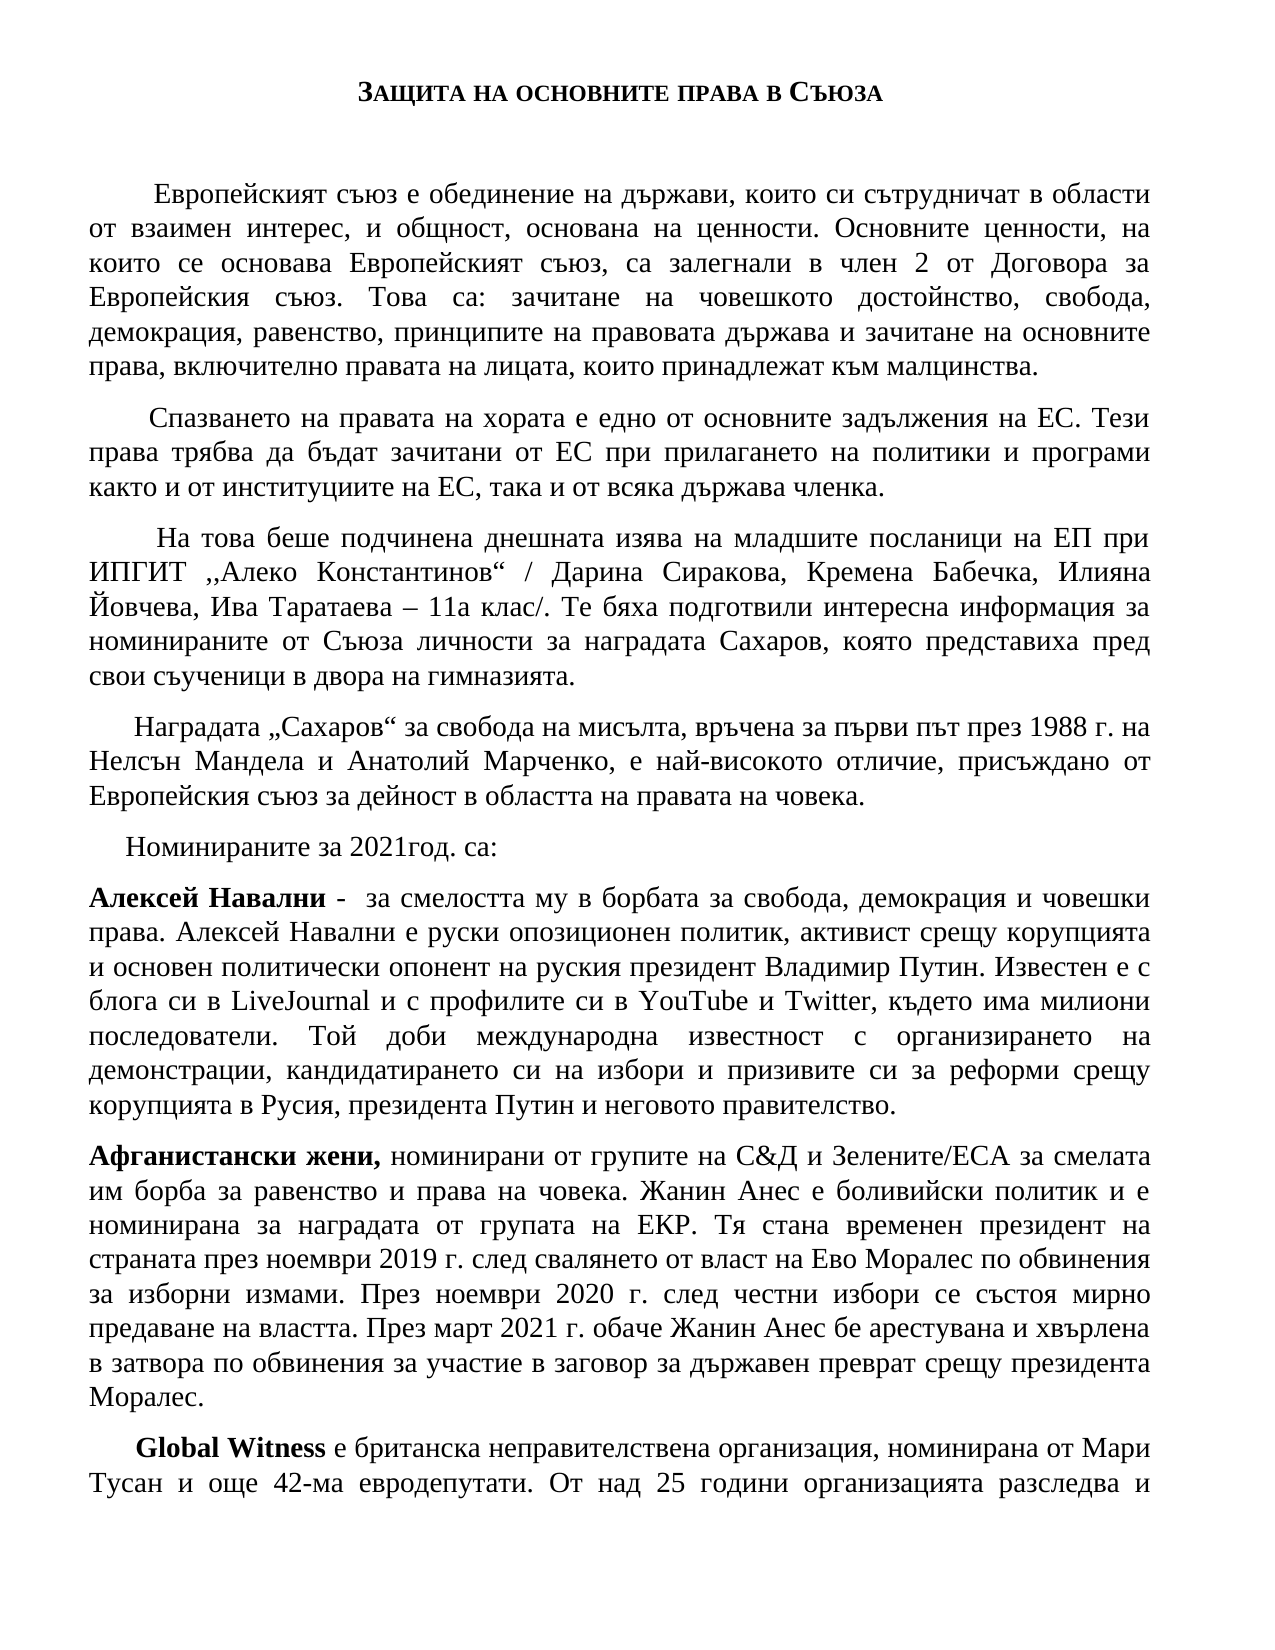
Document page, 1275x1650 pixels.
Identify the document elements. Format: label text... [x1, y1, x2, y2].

text Номинираните за 2021год. са: [89, 829, 1152, 862]
text Европейският съюз е обединение на държави, които си сътрудничат в области от взаимен интерес, и общност, основана на ценности. Основните ценности, на които се основава Европейският съюз, са залегнали в член 2 от Договора за Европейския съюз. Това са: зачитане на човешкото достойнство, свобода, демокрация, равенство, принципите на правовата държава и зачитане на основните права, включително правата на лицата, които принадлежат към малцинства. [89, 176, 1152, 382]
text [89, 1431, 1152, 1499]
text Алексей Навални - за смелостта му в борбата за свобода, демокрация и човешки права. Алексей Навални е руски опозиционен политик, активист срещу корупцията и основен политически опонент на руския президент Владимир Путин. Известен е с блога си в LiveJournal и с профилите си в YouTube и Twitter, където има милиони последователи. Той доби международна известност с организирането на демонстрации, кандидатирането си на избори и призивите си за реформи срещу корупцията в Русия, президента Путин и неговото правителство. [89, 880, 1152, 1121]
text Наградата „Сахаров“ за свобода на мисълта, връчена за първи път през 1988 г. на Нелсън Мандела и Анатолий Марченко, е най-високото отличие, присъждано от Европейския съюз за дейност в областта на правата на човека. [89, 709, 1152, 811]
text Спазването на правата на хората е едно от основните задължения на ЕС. Тези права трябва да бъдат зачитани от ЕС при прилагането на политики и програми както и от институциите на ЕС, така и от всяка държава членка. [89, 400, 1152, 502]
text На това беше подчинена днешната изява на младшите посланици на ЕП при ИПГИТ ,,Алеко Константинов“ / Дарина Сиракова, Кремена Бабечка, Илияна Йовчева, Ива Таратаева – 11а клас/. Те бяха подготвили интересна информация за номинираните от Съюза личности за наградата Сахаров, която представиха пред свои съученици в двора на гимназията. [89, 520, 1152, 691]
text Защита на основните права в Съюза [89, 74, 1152, 107]
text Афганистански жени, номинирани от групите на С&Д и Зелените/ЕСА за смелата им борба за равенство и права на човека. Жанин Анес е боливийски политик и е номинирана за наградата от групата на ЕКР. Тя стана временен президент на страната през ноември 2019 г. след свалянето от власт на Ево Моралес по обвинения за изборни измами. През ноември 2020 г. след честни избори се състоя мирно предаване на властта. През март 2021 г. обаче Жанин Анес бе арестувана и хвърлена в затвора по обвинения за участие в заговор за държавен преврат срещу президента Моралес. [89, 1138, 1152, 1413]
